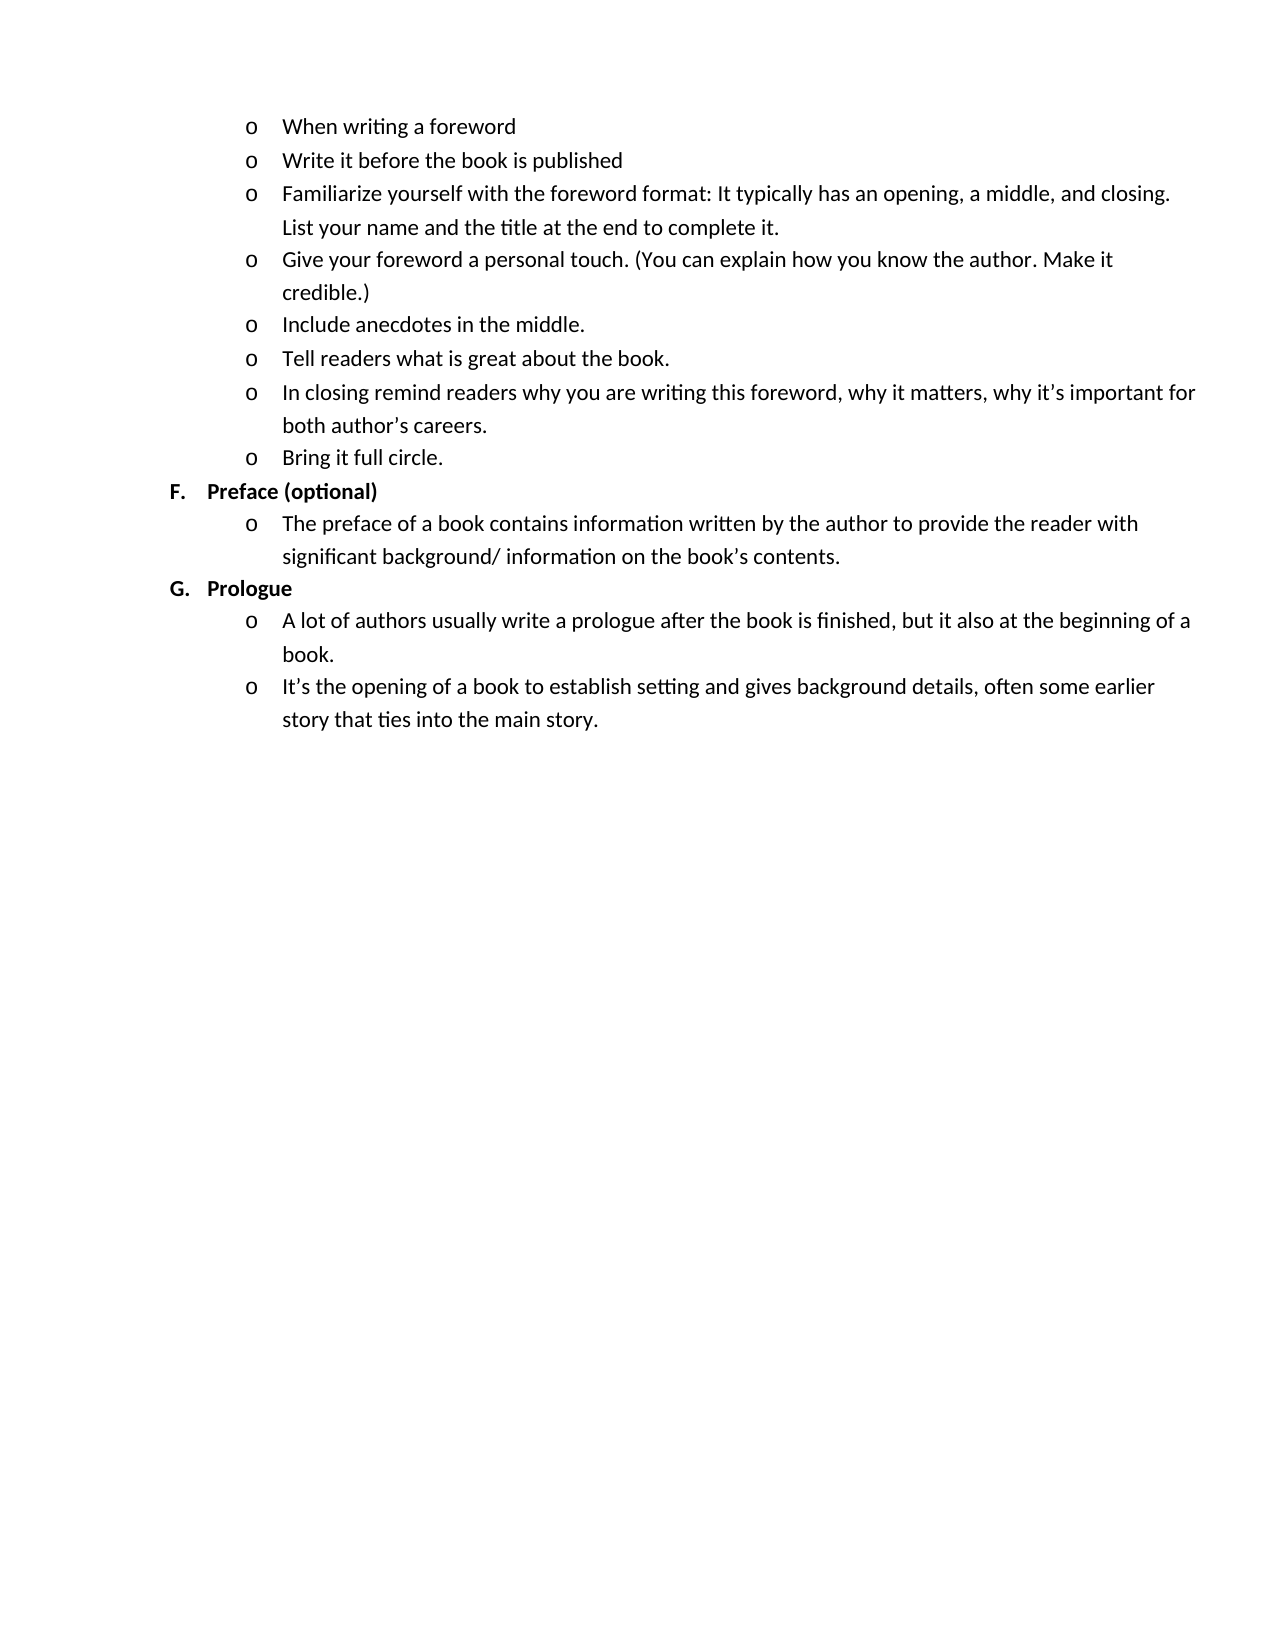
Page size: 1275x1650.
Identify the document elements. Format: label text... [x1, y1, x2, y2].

list Give your foreword a personal touch. (You can explain how you know the author. Make it credible.) [244, 245, 1200, 306]
list It’s the opening of a book to establish setting and gives background details, often some earlier story that ties into the main story. [244, 672, 1200, 733]
list In closing remind readers why you are writing this foreword, why it matters, why it’s important for both author’s careers. [244, 378, 1200, 439]
list Bring it full circle. [244, 443, 1200, 472]
list When writing a foreword [244, 112, 1200, 142]
list The preface of a book contains information written by the author to provide the reader with significant background/ information on the book’s contents. [244, 509, 1200, 570]
list Familiarize yourself with the foreword format: It typically has an opening, a middle, and closing. List your name and the title at the end to complete it. [244, 179, 1200, 241]
list Prologue [169, 574, 1200, 602]
list Include anecdotes in the middle. [244, 311, 1200, 340]
list A lot of authors usually write a prologue after the book is finished, but it also at the beginning of a book. [244, 607, 1200, 668]
list Preface (optional) [169, 477, 1200, 505]
list Tell readers what is great about the book. [244, 344, 1200, 373]
list Write it before the book is published [244, 146, 1200, 175]
